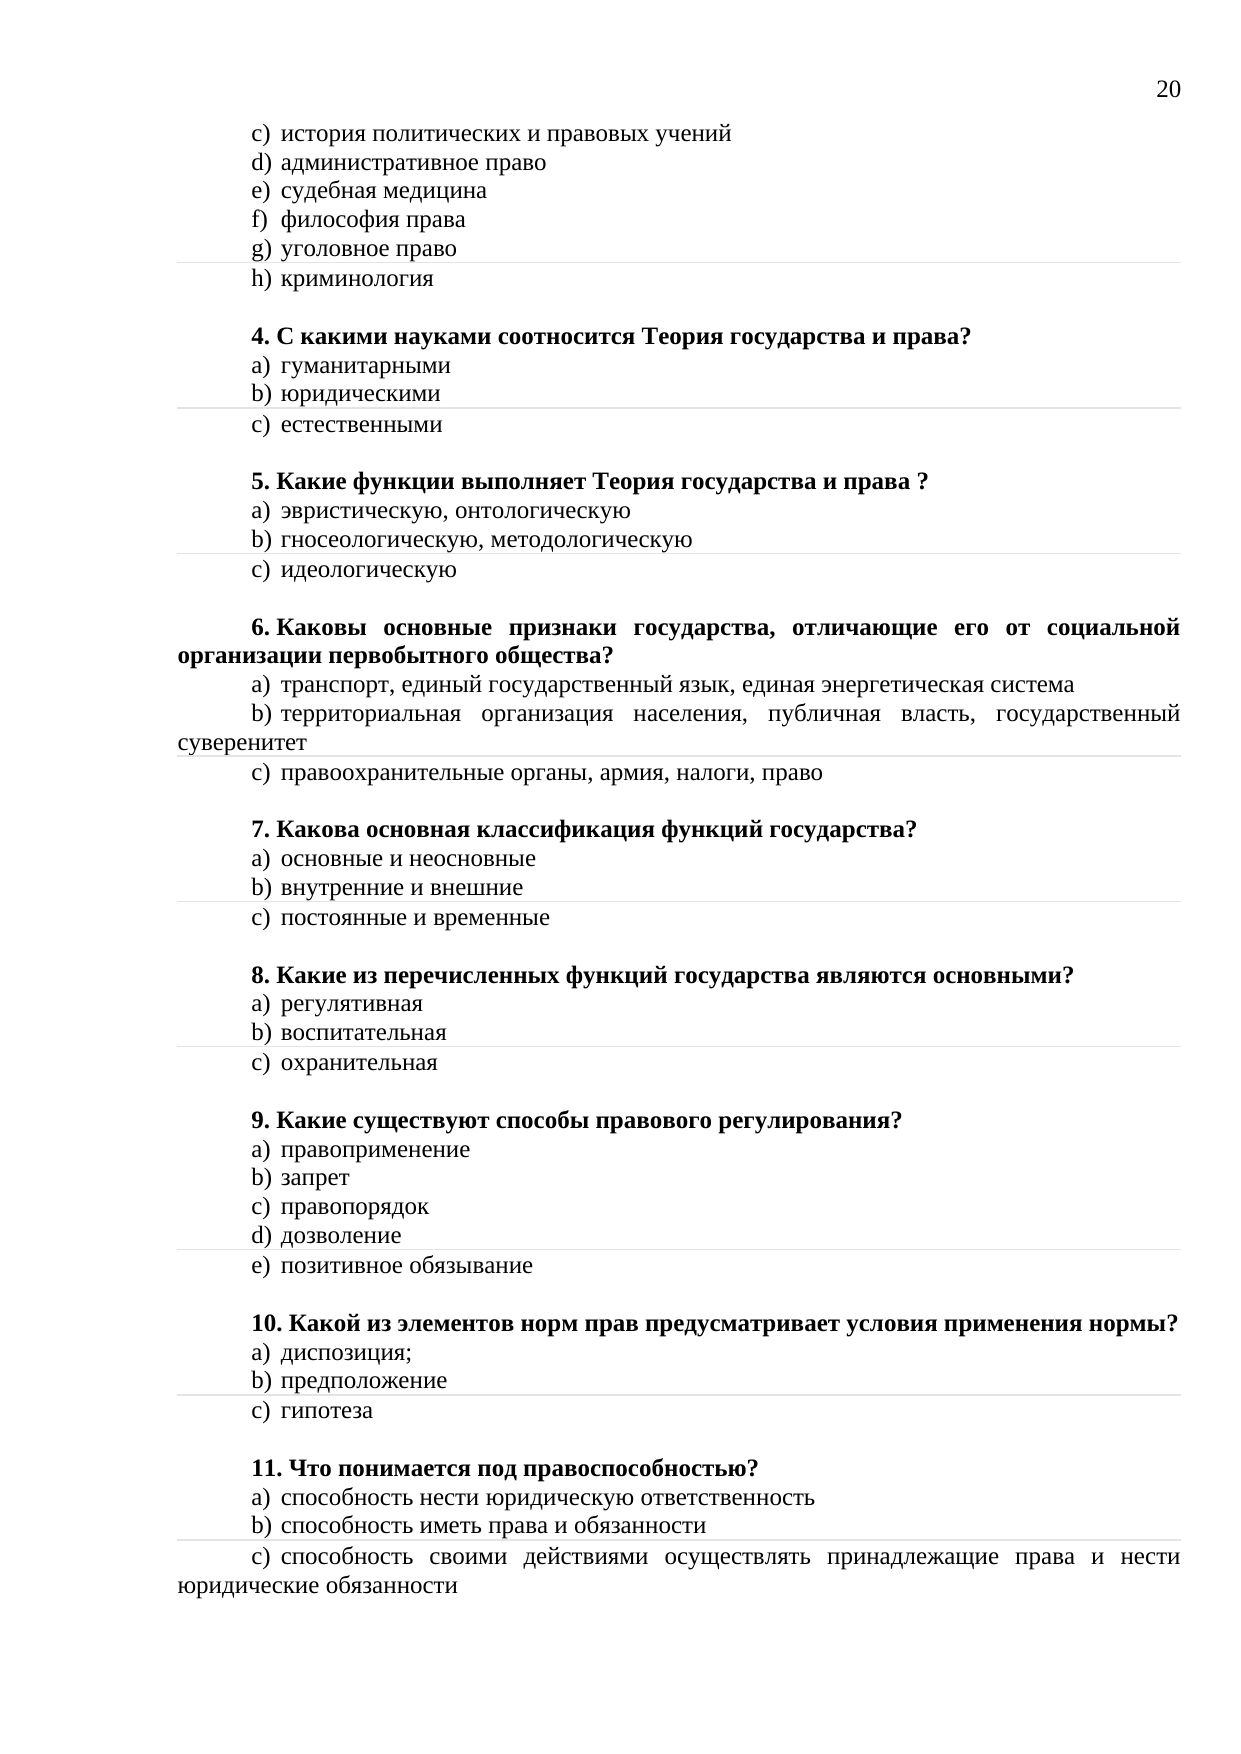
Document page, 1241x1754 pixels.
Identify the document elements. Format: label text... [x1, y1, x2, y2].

list способность нести юридическую ответственность [177, 1482, 1181, 1511]
list правоприменение [177, 1134, 1181, 1162]
list правопорядок [177, 1191, 1181, 1220]
list административное право [177, 147, 1181, 176]
list идеологическую [177, 554, 1181, 583]
list запрет [177, 1162, 1181, 1191]
text 11. Что понимается под правоспособностью? [177, 1453, 1181, 1482]
list внутренние и внешние [177, 872, 1181, 901]
list естественными [177, 409, 1181, 437]
list диспозиция; [177, 1337, 1181, 1365]
list эвристическую, онтологическую [177, 495, 1181, 524]
text 10. Какой из элементов норм прав предусматривает условия применения нормы? [177, 1308, 1181, 1337]
list территориальная организация населения, публичная власть, государственный суверенитет [177, 698, 1181, 755]
list юридическими [177, 378, 1181, 407]
list дозволение [177, 1220, 1181, 1249]
list гносеологическую, методологическую [177, 524, 1181, 553]
list регулятивная [177, 988, 1181, 1017]
text 6. Каковы основные признаки государства, отличающие его от социальной организации первобытного общества? [177, 612, 1181, 669]
list воспитательная [177, 1017, 1181, 1046]
list способность иметь права и обязанности [177, 1511, 1181, 1539]
list правоохранительные органы, армия, налоги, право [177, 757, 1181, 786]
text 5. Какие функции выполняет Теория государства и права ? [177, 466, 1181, 495]
text 9. Какие существуют способы правового регулирования? [177, 1105, 1181, 1134]
list способность своими действиями осуществлять принадлежащие права и нести юридические обязанности [177, 1541, 1181, 1598]
list транспорт, единый государственный язык, единая энергетическая система [177, 669, 1181, 698]
list предположение [177, 1365, 1181, 1394]
list уголовное право [177, 233, 1181, 262]
list постоянные и временные [177, 902, 1181, 931]
list криминология [177, 263, 1181, 292]
list философия права [177, 204, 1181, 233]
list охранительная [177, 1047, 1181, 1076]
text 8. Какие из перечисленных функций государства являются основными? [177, 960, 1181, 988]
list позитивное обязывание [177, 1250, 1181, 1279]
list судебная медицина [177, 176, 1181, 204]
list история политических и правовых учений [177, 118, 1181, 147]
text 4. С какими науками соотносится Теория государства и права? [177, 321, 1181, 350]
list основные и неосновные [177, 843, 1181, 872]
text 7. Какова основная классификация функций государства? [177, 814, 1181, 843]
list гуманитарными [177, 350, 1181, 378]
list гипотеза [177, 1396, 1181, 1424]
